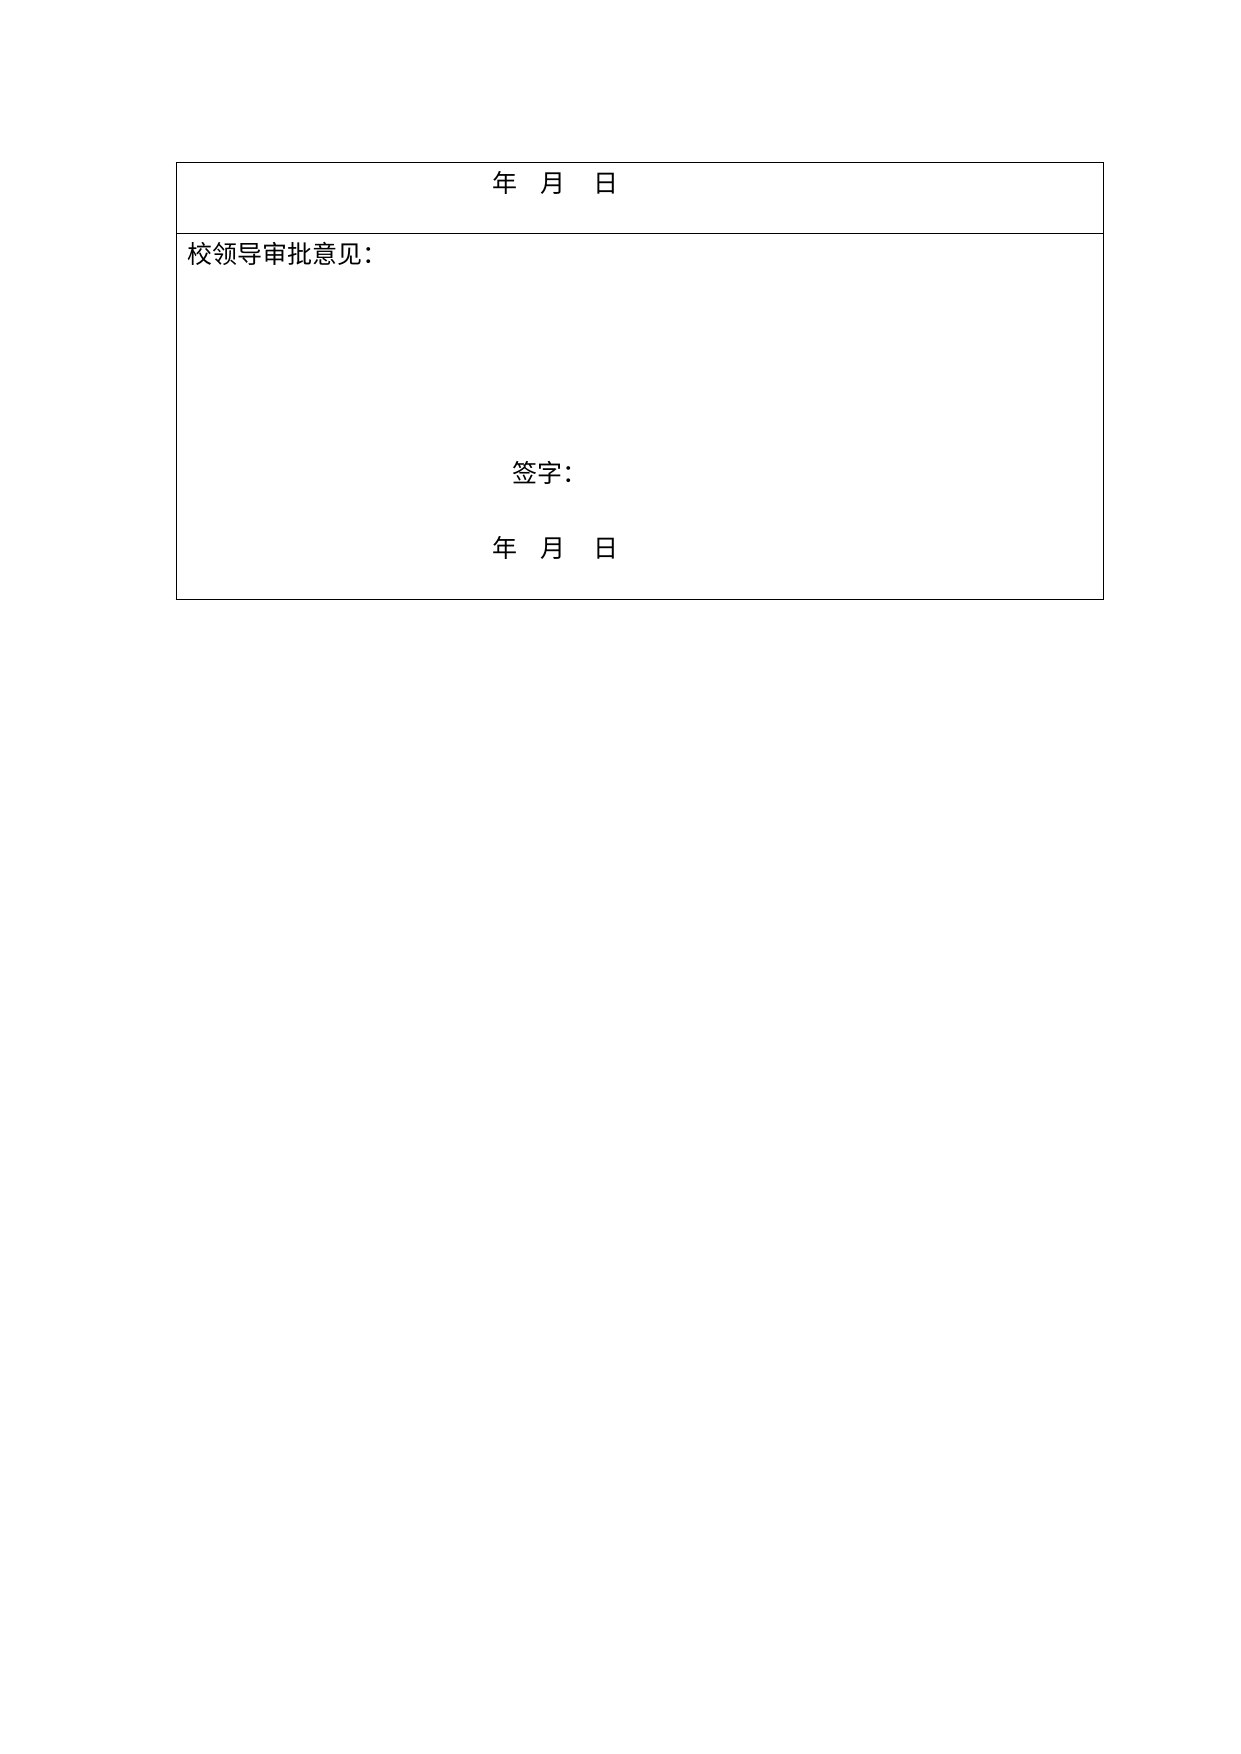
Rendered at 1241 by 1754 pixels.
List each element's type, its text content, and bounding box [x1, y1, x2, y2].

table_cell 校领导审批意见： 签字： 年 月 日 [177, 234, 1103, 599]
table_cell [177, 163, 1103, 233]
